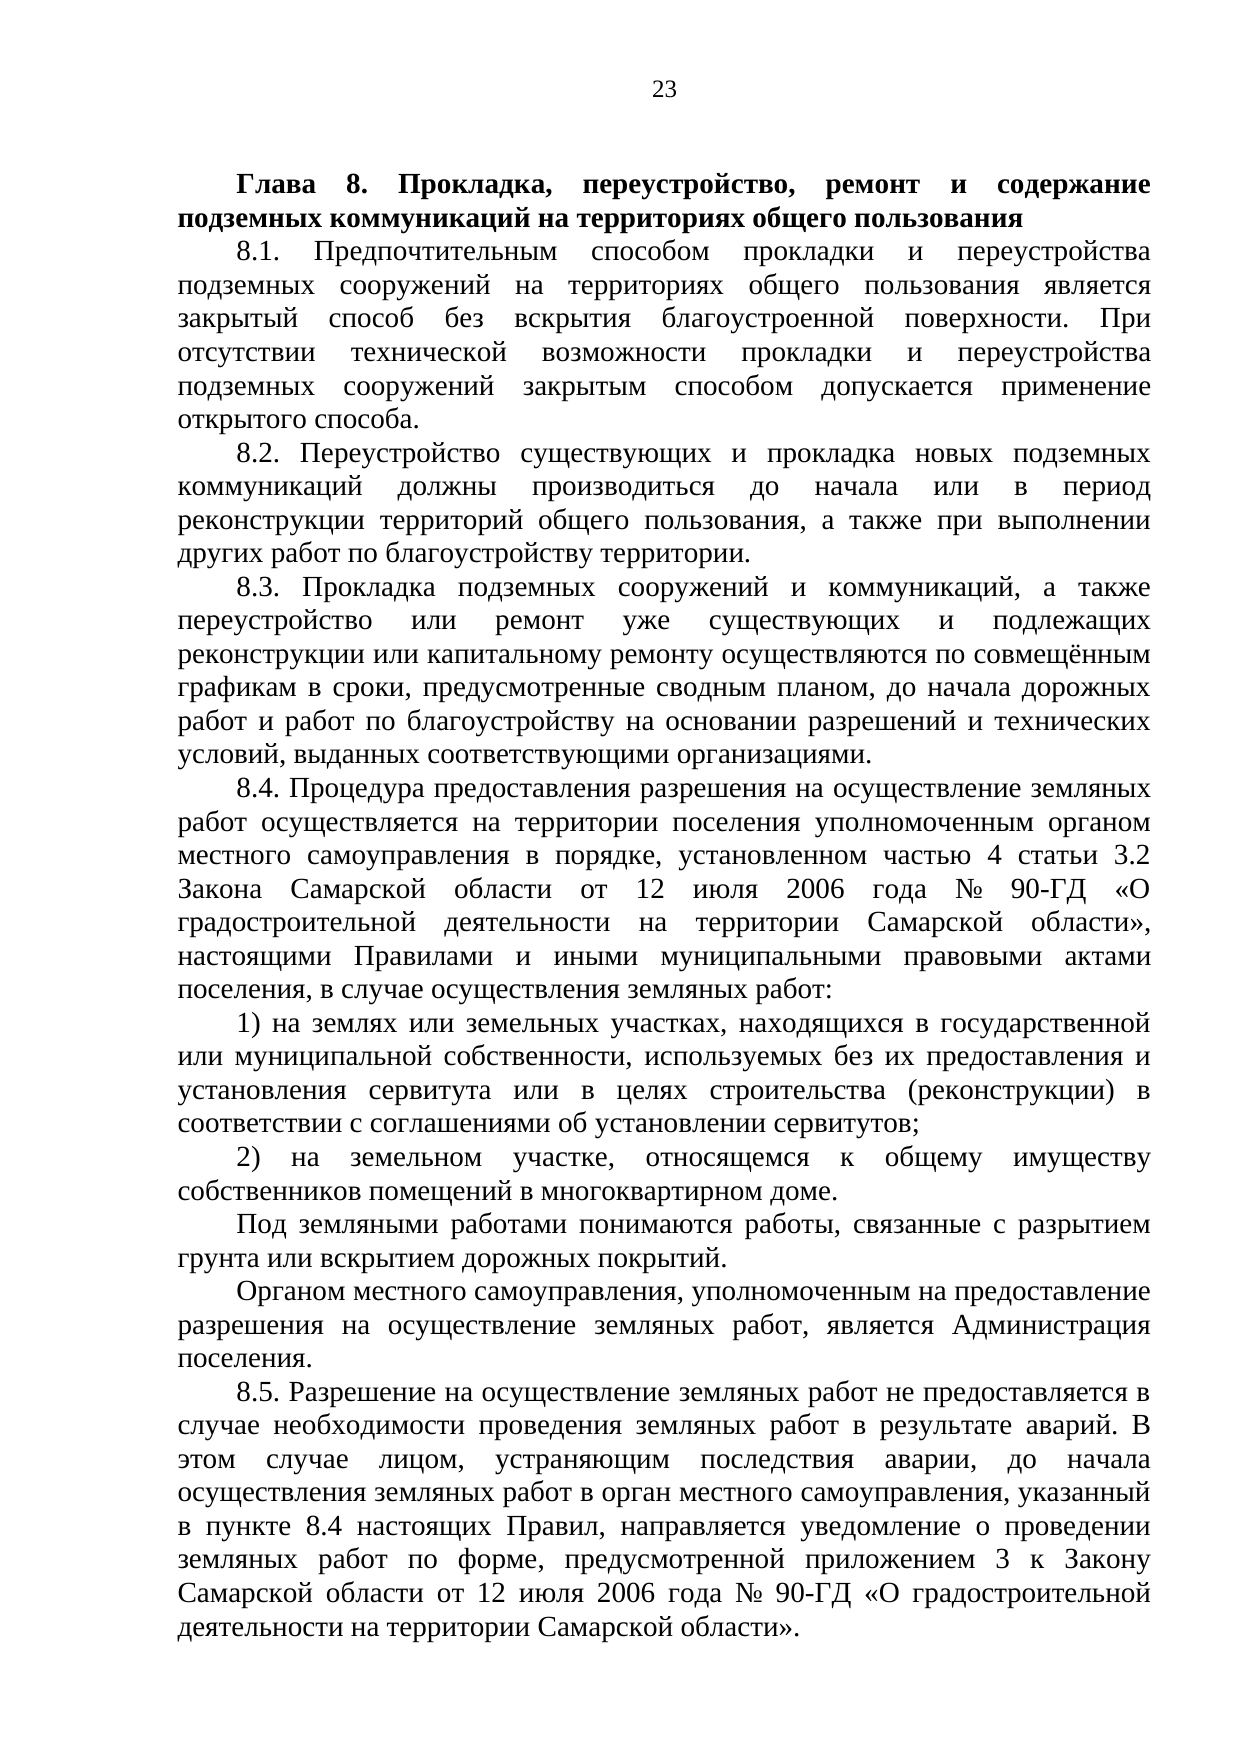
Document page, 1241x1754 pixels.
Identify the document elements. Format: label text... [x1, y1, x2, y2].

text Глава 8. Прокладка, переустройство, ремонт и содержание подземных коммуникаций на территориях общего пользования [177, 166, 1152, 233]
text 8.4. Процедура предоставления разрешения на осуществление земляных работ осуществляется на территории поселения уполномоченным органом местного самоуправления в порядке, установленном частью 4 статьи 3.2 Закона Самарской области от 12 июля 2006 года № 90-ГД «О градостроительной деятельности на территории Самарской области», настоящими Правилами и иными муниципальными правовыми актами поселения, в случае осуществления земляных работ: [177, 770, 1152, 1005]
text 8.5. Разрешение на осуществление земляных работ не предоставляется в случае необходимости проведения земляных работ в результате аварий. В этом случае лицом, устраняющим последствия аварии, до начала осуществления земляных работ в орган местного самоуправления, указанный в пункте 8.4 настоящих Правил, направляется уведомление о проведении земляных работ по форме, предусмотренной приложением 3 к Закону Самарской области от 12 июля 2006 года № 90-ГД «О градостроительной деятельности на территории Самарской области». [177, 1374, 1152, 1642]
text Под земляными работами понимаются работы, связанные с разрытием грунта или вскрытием дорожных покрытий. [177, 1206, 1152, 1273]
text Органом местного самоуправления, уполномоченным на предоставление разрешения на осуществление земляных работ, является Администрация поселения. [177, 1273, 1152, 1374]
text 2) на земельном участке, относящемся к общему имуществу собственников помещений в многоквартирном доме. [177, 1139, 1152, 1206]
text 8.1. Предпочтительным способом прокладки и переустройства подземных сооружений на территориях общего пользования является закрытый способ без вскрытия благоустроенной поверхности. При отсутствии технической возможности прокладки и переустройства подземных сооружений закрытым способом допускается применение открытого способа. [177, 233, 1152, 435]
text 8.3. Прокладка подземных сооружений и коммуникаций, а также переустройство или ремонт уже существующих и подлежащих реконструкции или капитальному ремонту осуществляются по совмещённым графикам в сроки, предусмотренные сводным планом, до начала дорожных работ и работ по благоустройству на основании разрешений и технических условий, выданных соответствующими организациями. [177, 569, 1152, 770]
text 8.2. Переустройство существующих и прокладка новых подземных коммуникаций должны производиться до начала или в период реконструкции территорий общего пользования, а также при выполнении других работ по благоустройству территории. [177, 435, 1152, 569]
text 1) на землях или земельных участках, находящихся в государственной или муниципальной собственности, используемых без их предоставления и установления сервитута или в целях строительства (реконструкции) в соответствии с соглашениями об установлении сервитутов; [177, 1005, 1152, 1139]
